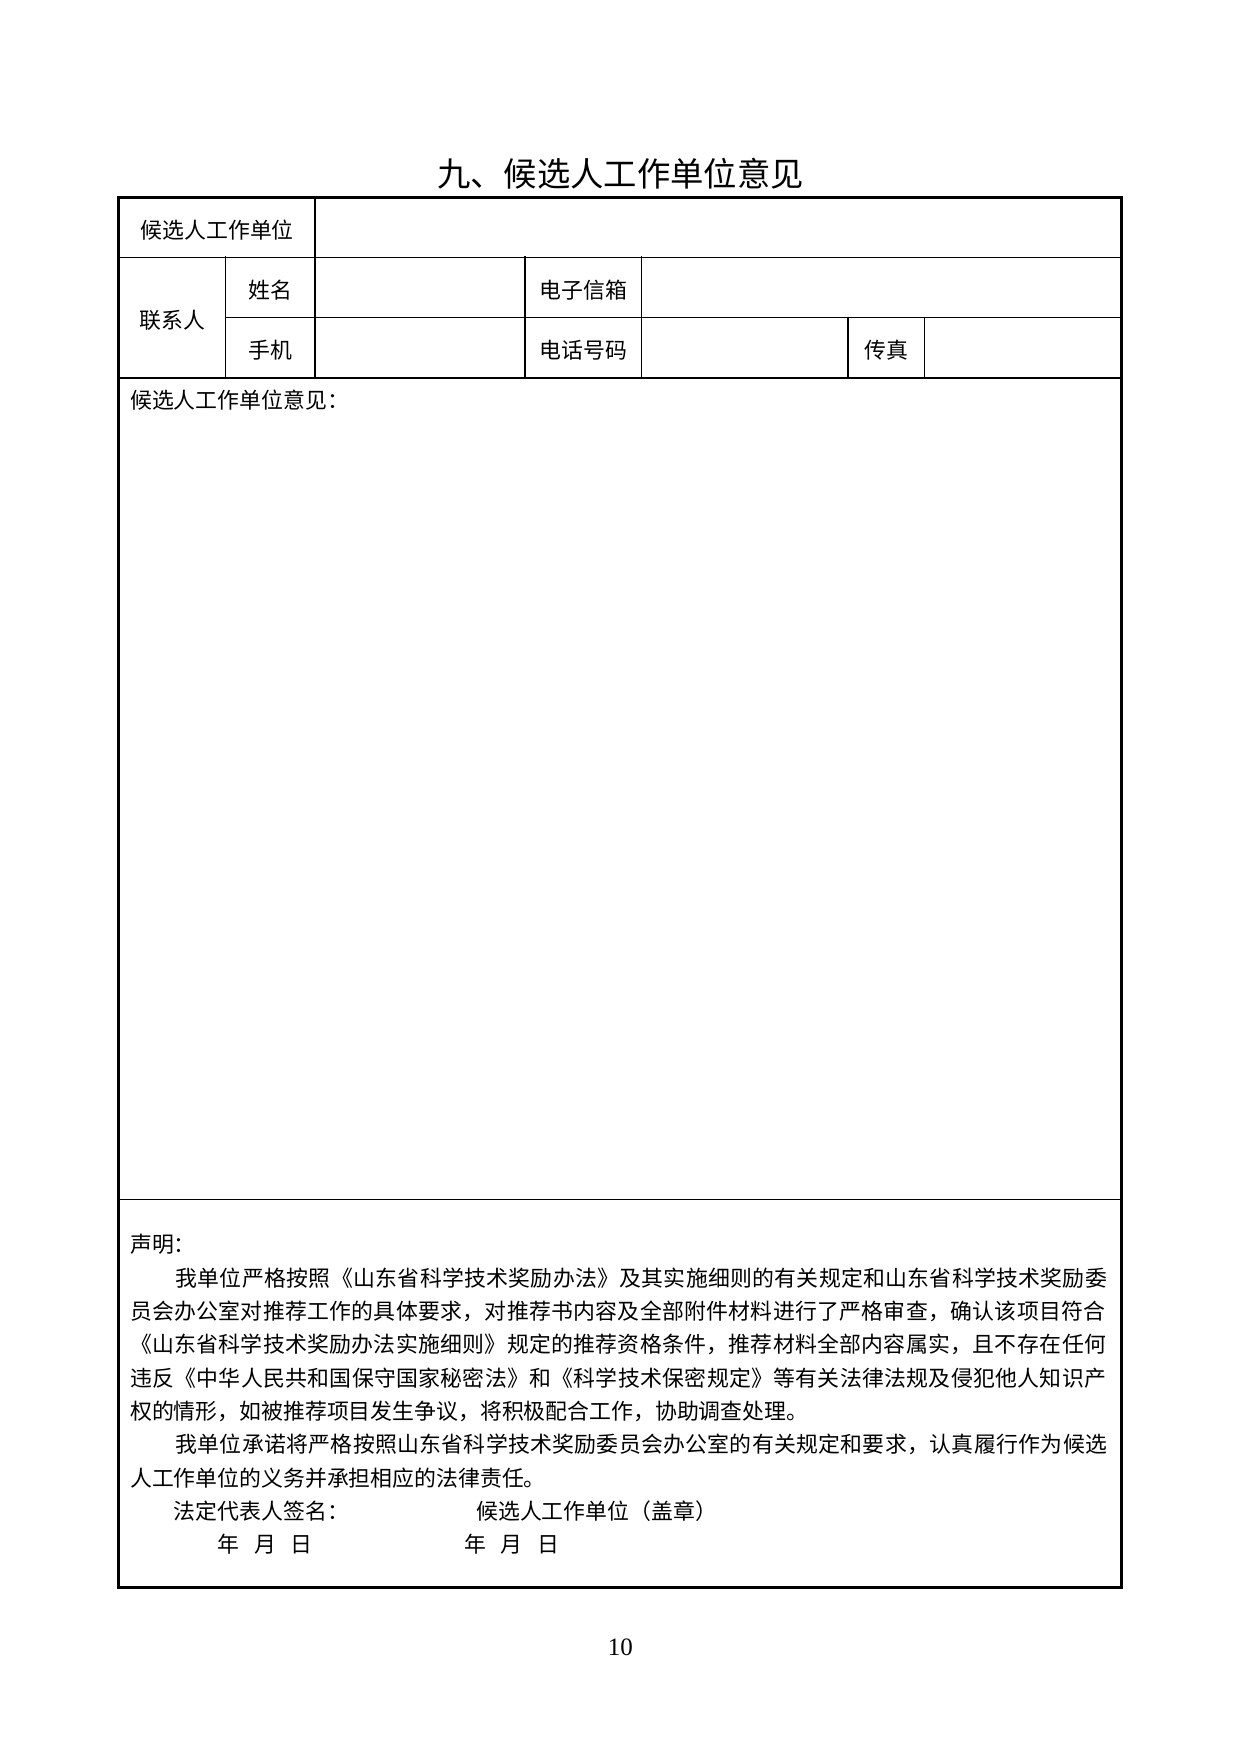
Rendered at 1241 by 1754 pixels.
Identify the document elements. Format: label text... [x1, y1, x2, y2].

table_cell [642, 258, 1120, 317]
table_header 候选人工作单位 [120, 199, 314, 256]
table_cell 手机 [226, 318, 314, 377]
table_cell [316, 258, 524, 317]
table_header [316, 199, 1120, 256]
table_cell 候选人工作单位意见： [120, 379, 1120, 1199]
table_cell 传真 [849, 318, 924, 377]
table_cell [316, 318, 524, 377]
subtitle 九、候选人工作单位意见 [148, 148, 1092, 196]
table_cell 姓名 [226, 258, 314, 317]
table_cell [642, 318, 847, 377]
table_cell 电话号码 [526, 318, 641, 377]
table_cell [925, 318, 1120, 377]
table_cell 电子信箱 [526, 258, 641, 317]
table_cell 联系人 [120, 258, 225, 377]
table_cell 声明： 我单位严格按照《山东省科学技术奖励办法》及其实施细则的有关规定和山东省科学技术奖励委员会办公室对推荐工作的具体要求，对推荐书内容及全部附件材料进行了严格审查，确认该项目符合《山东省科学技术奖励办法实施细则》规定的推荐资格条件，推荐材料全部内容属实，且不存在任何违反《中华人民共和国保守国家秘密法》和《科学技术保密规定》等有关法律法规及侵犯他人知识产权的情形，如被推荐项目发生争议，将积极配合工作，协助调查处理。 我单位承诺将严格按照山东省科学技术奖励委员会办公室的有关规定和要求，认真履行作为候选人工作单位的义务并承担相应的法律责任。 法定代表人签名： 候选人工作单位（盖章） 年 月 日 年 月 日 [120, 1200, 1120, 1586]
